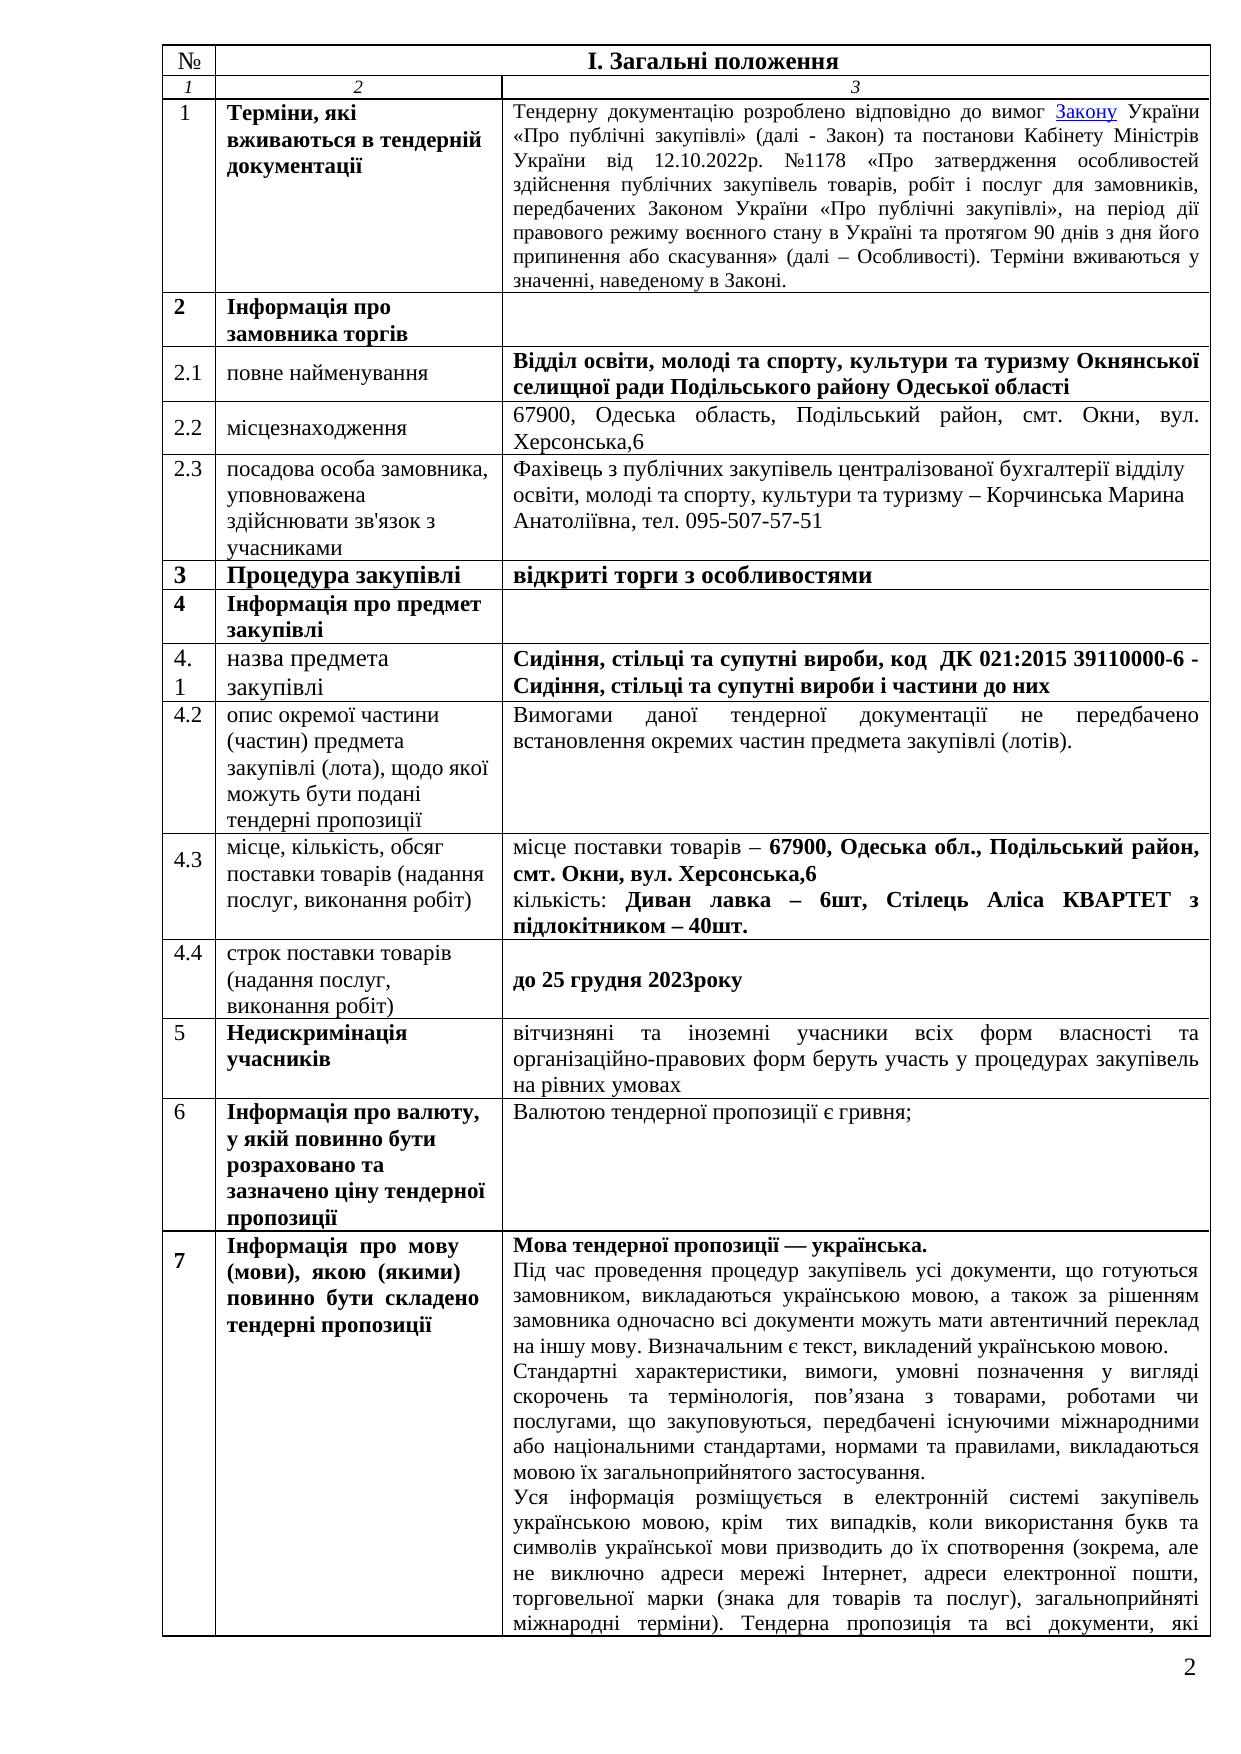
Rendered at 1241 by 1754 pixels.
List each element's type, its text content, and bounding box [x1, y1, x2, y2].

table_cell вітчизняні та іноземні учасники всіх форм власності та організаційно-правових форм беруть участь у процедурах закупівель на рівних умовах [503, 1018, 1210, 1098]
table_cell Сидіння, стільці та супутні вироби, код ДК 021:2015 39110000-6 - Сидіння, стільці та супутні вироби і частини до них [503, 643, 1210, 701]
table_cell до 25 грудня 2023року [503, 939, 1210, 1018]
table_cell повне найменування [216, 347, 502, 401]
table_cell Процедура закупівлі [216, 561, 502, 589]
table_cell 1 [163, 100, 215, 292]
table_cell строк поставки товарів (надання послуг, виконання робіт) [216, 940, 502, 1018]
table_cell 4.2 [163, 702, 215, 833]
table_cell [216, 1232, 502, 1635]
table_cell 2.1 [163, 347, 215, 401]
table_cell 4.4 [163, 940, 215, 1018]
table_cell 2.2 [163, 402, 215, 454]
table_cell відкриті торги з особливостями [503, 560, 1210, 589]
table_cell Тендерну документацію розроблено відповідно до вимог Закону України «Про публічні закупівлі» (далі - Закон) та постанови Кабінету Міністрів України від 12.10.2022р. №1178 «Про затвердження особливостей здійснення публічних закупівель товарів, робіт і послуг для замовників, передбачених Законом України «Про публічні закупівлі», на період дії правового режиму воєнного стану в Україні та протягом 90 днів з дня його припинення або скасування» (далі – Особливості). Терміни вживаються у значенні, наведеному в Законі. [503, 98, 1210, 292]
table_cell місце поставки товарів – 67900, Одеська обл., Подільський район, смт. Окни, вул. Херсонська,6 кількість: Диван лавка – 6шт, Стілець Аліса КВАРТЕТ з підлокітником – 40шт. [503, 833, 1210, 939]
table_cell опис окремої частини (частин) предмета закупівлі (лота), щодо якої можуть бути подані тендерні пропозиції [216, 702, 502, 833]
table_cell місцезнаходження [216, 402, 502, 454]
table_cell 5 [163, 1019, 215, 1098]
table_cell місце, кількість, обсяг поставки товарів (надання послуг, виконання робіт) [216, 834, 502, 939]
table_cell 7 [163, 1232, 215, 1635]
table_cell посадова особа замовника, уповноважена здійснювати зв'язок з учасниками [216, 455, 502, 560]
table_cell Вимогами даної тендерної документації не передбачено встановлення окремих частин предмета закупівлі (лотів). [503, 701, 1210, 833]
table_cell 6 [163, 1099, 215, 1230]
table_cell Відділ освіти, молоді та спорту, культури та туризму Окнянської селищної ради Подільського району Одеської області [503, 346, 1210, 401]
table_cell Валютою тендерної пропозиції є гривня; [503, 1098, 1210, 1230]
table_cell Фахівець з публічних закупівель централізованої бухгалтерії відділу освіти, молоді та спорту, культури та туризму – Корчинська Марина Анатоліївна, тел. 095-507-57-51 [503, 454, 1210, 560]
table_cell Недискримінація учасників [216, 1019, 502, 1098]
table_cell 2.3 [163, 455, 215, 560]
table_cell 4.1 [163, 644, 215, 701]
table_cell 1 [163, 76, 215, 98]
table_cell 4.3 [163, 834, 215, 939]
table_cell Інформація про валюту, у якій повинно бути розраховано та зазначено ціну тендерної пропозиції [216, 1099, 502, 1230]
table_header І. Загальні положення [216, 46, 1210, 75]
table_cell [503, 589, 1210, 642]
table_cell 2 [216, 76, 501, 98]
table_cell 4 [163, 590, 215, 642]
table_cell Терміни, які вживаються в тендерній документації [216, 100, 502, 292]
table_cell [503, 1230, 1210, 1635]
table_cell 3 [163, 561, 215, 589]
table_cell назва предмета закупівлі [216, 644, 502, 701]
table_cell 2 [163, 293, 215, 346]
table_cell 67900, Одеська область, Подільський район, смт. Окни, вул. Херсонська,6 [503, 401, 1210, 454]
table_cell Інформація про замовника торгів [216, 293, 502, 346]
table_header № [163, 46, 215, 75]
table_cell 3 [503, 75, 1210, 98]
table_cell [503, 292, 1210, 346]
table_cell Інформація про предмет закупівлі [216, 590, 502, 642]
